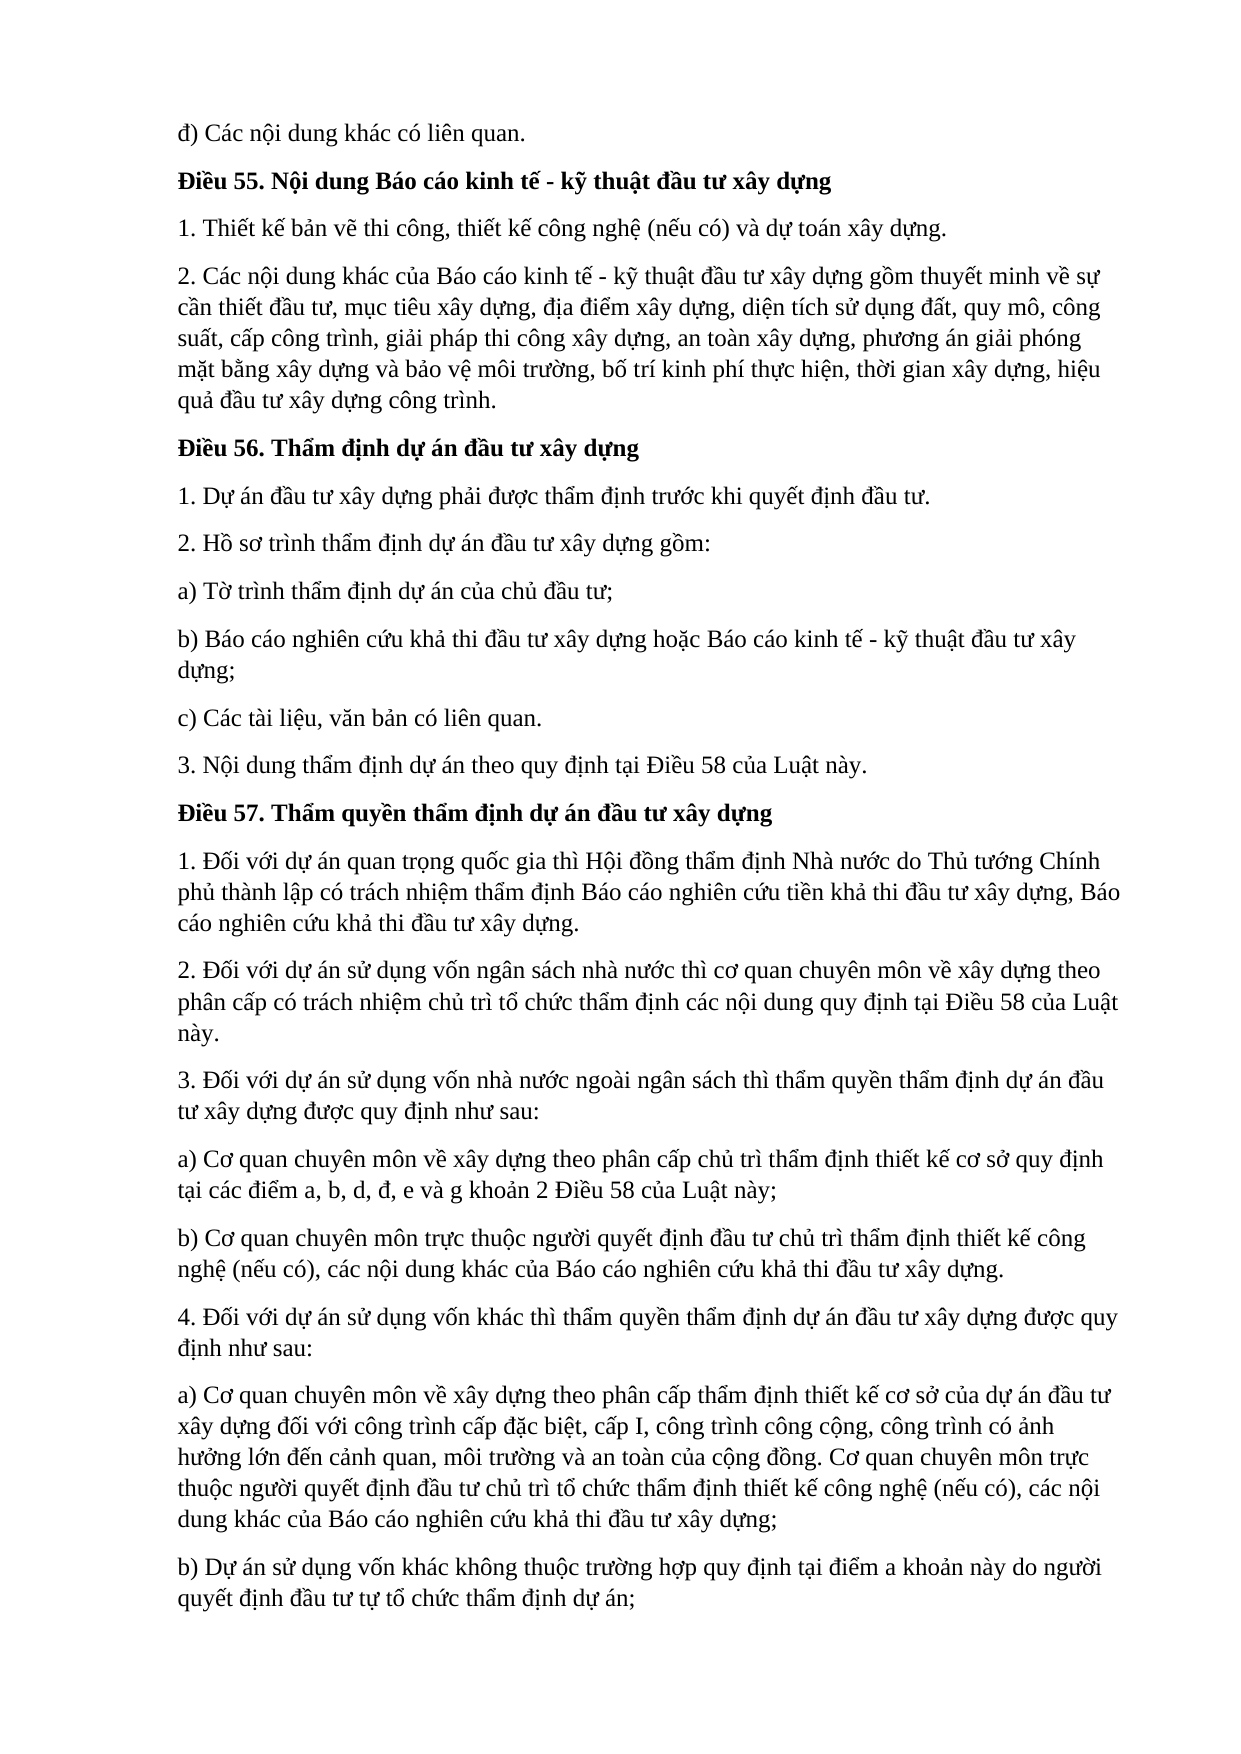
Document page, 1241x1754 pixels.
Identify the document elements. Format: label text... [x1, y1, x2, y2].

text 3. Đối với dự án sử dụng vốn nhà nước ngoài ngân sách thì thẩm quyền thẩm định dự án đầu tư xây dựng được quy định như sau: [177, 1065, 1122, 1125]
text b) Cơ quan chuyên môn trực thuộc người quyết định đầu tư chủ trì thẩm định thiết kế công nghệ (nếu có), các nội dung khác của Báo cáo nghiên cứu khả thi đầu tư xây dựng. [177, 1223, 1122, 1283]
text a) Tờ trình thẩm định dự án của chủ đầu tư; [177, 576, 1122, 605]
text đ) Các nội dung khác có liên quan. [177, 118, 1122, 147]
text Điều 56. Thẩm định dự án đầu tư xây dựng [177, 433, 1122, 462]
text 2. Đối với dự án sử dụng vốn ngân sách nhà nước thì cơ quan chuyên môn về xây dựng theo phân cấp có trách nhiệm chủ trì tổ chức thẩm định các nội dung quy định tại Điều 58 của Luật này. [177, 956, 1122, 1046]
text 1. Dự án đầu tư xây dựng phải được thẩm định trước khi quyết định đầu tư. [177, 481, 1122, 509]
text b) Báo cáo nghiên cứu khả thi đầu tư xây dựng hoặc Báo cáo kinh tế - kỹ thuật đầu tư xây dựng; [177, 624, 1122, 684]
text Điều 55. Nội dung Báo cáo kinh tế - kỹ thuật đầu tư xây dựng [177, 166, 1122, 194]
text 4. Đối với dự án sử dụng vốn khác thì thẩm quyền thẩm định dự án đầu tư xây dựng được quy định như sau: [177, 1302, 1122, 1361]
text 2. Hồ sơ trình thẩm định dự án đầu tư xây dựng gồm: [177, 528, 1122, 557]
text a) Cơ quan chuyên môn về xây dựng theo phân cấp chủ trì thẩm định thiết kế cơ sở quy định tại các điểm a, b, d, đ, e và g khoản 2 Điều 58 của Luật này; [177, 1144, 1122, 1204]
text a) Cơ quan chuyên môn về xây dựng theo phân cấp thẩm định thiết kế cơ sở của dự án đầu tư xây dựng đối với công trình cấp đặc biệt, cấp I, công trình công cộng, công trình có ảnh hưởng lớn đến cảnh quan, môi trường và an toàn của cộng đồng. Cơ quan chuyên môn trực thuộc người quyết định đầu tư chủ trì tổ chức thẩm định thiết kế công nghệ (nếu có), các nội dung khác của Báo cáo nghiên cứu khả thi đầu tư xây dựng; [177, 1380, 1122, 1533]
text 2. Các nội dung khác của Báo cáo kinh tế - kỹ thuật đầu tư xây dựng gồm thuyết minh về sự cần thiết đầu tư, mục tiêu xây dựng, địa điểm xây dựng, diện tích sử dụng đất, quy mô, công suất, cấp công trình, giải pháp thi công xây dựng, an toàn xây dựng, phương án giải phóng mặt bằng xây dựng và bảo vệ môi trường, bố trí kinh phí thực hiện, thời gian xây dựng, hiệu quả đầu tư xây dựng công trình. [177, 261, 1122, 414]
text c) Các tài liệu, văn bản có liên quan. [177, 703, 1122, 731]
text 1. Đối với dự án quan trọng quốc gia thì Hội đồng thẩm định Nhà nước do Thủ tướng Chính phủ thành lập có trách nhiệm thẩm định Báo cáo nghiên cứu tiền khả thi đầu tư xây dựng, Báo cáo nghiên cứu khả thi đầu tư xây dựng. [177, 846, 1122, 937]
text b) Dự án sử dụng vốn khác không thuộc trường hợp quy định tại điểm a khoản này do người quyết định đầu tư tự tổ chức thẩm định dự án; [177, 1552, 1122, 1612]
text 1. Thiết kế bản vẽ thi công, thiết kế công nghệ (nếu có) và dự toán xây dựng. [177, 213, 1122, 242]
text Điều 57. Thẩm quyền thẩm định dự án đầu tư xây dựng [177, 798, 1122, 827]
text 3. Nội dung thẩm định dự án theo quy định tại Điều 58 của Luật này. [177, 750, 1122, 779]
